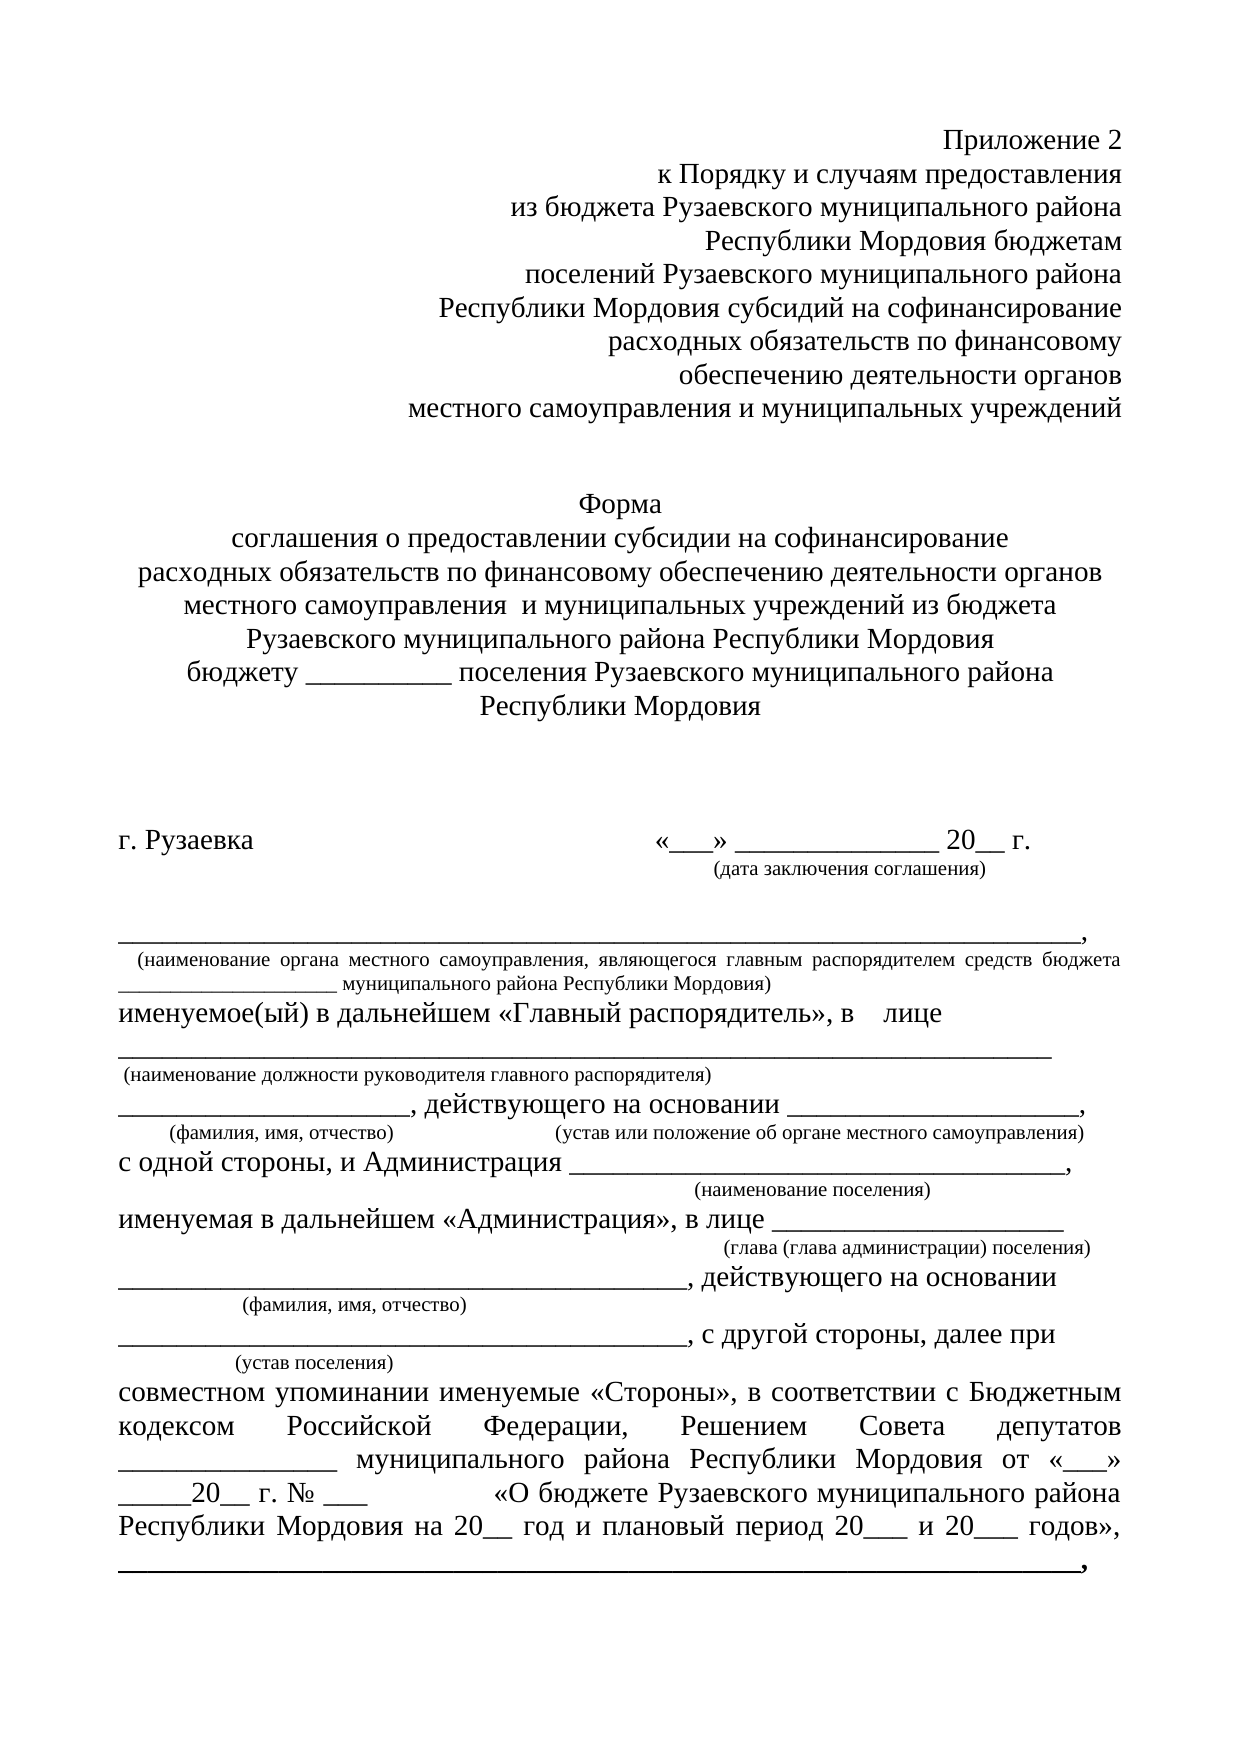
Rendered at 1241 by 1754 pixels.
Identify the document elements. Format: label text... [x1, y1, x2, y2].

text (наименование должности руководителя главного распорядителя) [118, 1062, 1122, 1086]
title Республики Мордовия субсидий на софинансирование [118, 290, 1122, 323]
title из бюджета Рузаевского муниципального района [118, 189, 1122, 223]
text (наименование поселения) [118, 1177, 1122, 1201]
text (глава (глава администрации) поселения) [118, 1235, 1122, 1259]
text (наименование органа местного самоуправления, являющегося главным распорядителем средств бюджета _____________________ муниципального района Республики Мордовия) [118, 947, 1122, 995]
text (фамилия, имя, отчество) [118, 1292, 1122, 1316]
text ________________________________________________________________ [118, 1028, 1122, 1062]
text _______________________________________, с другой стороны, далее при [118, 1316, 1122, 1350]
text г. Рузаевка «___» ______________ 20__ г. [118, 822, 1122, 856]
title к Порядку и случаям предоставления [118, 156, 1122, 189]
title расходных обязательств по финансовому [118, 323, 1122, 357]
text _______________________________________, действующего на основании [118, 1259, 1122, 1292]
title поселений Рузаевского муниципального района [118, 256, 1122, 290]
text (дата заключения соглашения) [634, 856, 1122, 880]
title Республики Мордовия бюджетам [118, 223, 1122, 256]
title совместном упоминании именуемые «Стороны», в соответствии с Бюджетным кодексом Российской Федерации, Решением Совета депутатов _______________ муниципального района Республики Мордовия от «___» _____20__ г. № ___ «О бюджете Рузаевского муниципального района Республики Мордовия на 20__ год и плановый период 20___ и 20___ годов», __________________________________________________________________, [118, 1374, 1122, 1575]
text бюджету __________ поселения Рузаевского муниципального района Республики Мордовия [118, 654, 1122, 721]
text (устав поселения) [118, 1350, 1122, 1374]
text ____________________, действующего на основании ____________________, [118, 1086, 1122, 1119]
text именуемое(ый) в дальнейшем «Главный распорядитель», в лице [118, 995, 1122, 1028]
title обеспечению деятельности органов [118, 357, 1122, 391]
text соглашения о предоставлении субсидии на софинансирование [118, 520, 1122, 554]
text расходных обязательств по финансовому обеспечению деятельности органов местного самоуправления и муниципальных учреждений из бюджета Рузаевского муниципального района Республики Мордовия [118, 554, 1122, 654]
title местного самоуправления и муниципальных учреждений [118, 391, 1122, 424]
text именуемая в дальнейшем «Администрация», в лице ____________________ [118, 1201, 1122, 1235]
text Форма [118, 487, 1122, 520]
text Приложение 2 [118, 122, 1122, 156]
text (фамилия, имя, отчество) (устав или положение об органе местного самоуправления) [118, 1119, 1122, 1144]
text __________________________________________________________________, [118, 913, 1122, 947]
text с одной стороны, и Администрация __________________________________, [118, 1144, 1122, 1177]
